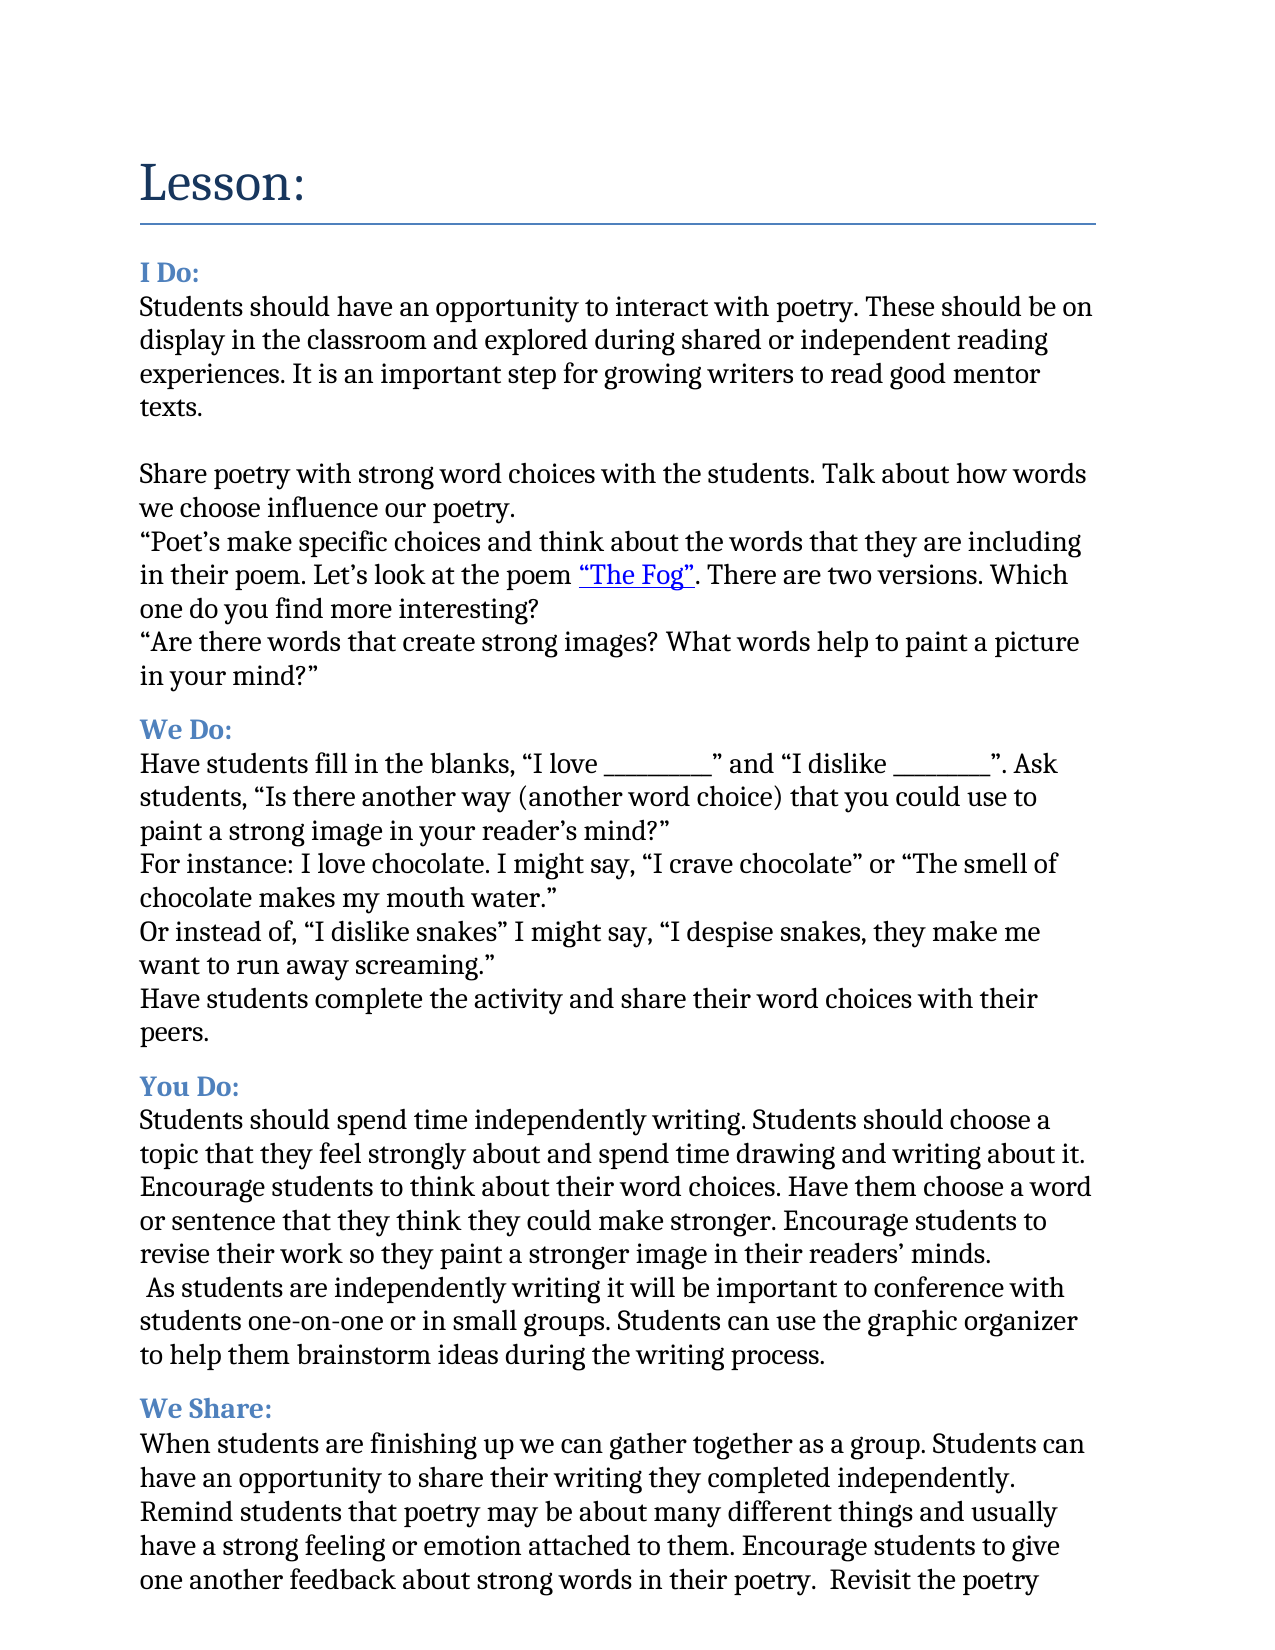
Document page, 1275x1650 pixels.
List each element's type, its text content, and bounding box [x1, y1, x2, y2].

text Have students complete the activity and share their word choices with their peers. [139, 982, 1096, 1049]
text Or instead of, “I dislike snakes” I might say, “I despise snakes, they make me want to run away screaming.” [139, 915, 1096, 982]
title Lesson: [139, 152, 1096, 225]
text Share poetry with strong word choices with the students. Talk about how words we choose influence our poetry. [139, 458, 1096, 525]
text “Poet’s make specific choices and think about the words that they are including in their poem. Let’s look at the poem “The Fog”. There are two versions. Which one do you find more interesting? [139, 525, 1096, 625]
text As students are independently writing it will be important to conference with students one-on-one or in small groups. Students can use the graphic organizer to help them brainstorm ideas during the writing process. [139, 1271, 1096, 1372]
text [139, 1426, 1096, 1596]
text For instance: I love chocolate. I might say, “I crave chocolate” or “The smell of chocolate makes my mouth water.” [139, 848, 1096, 915]
text Have students fill in the blanks, “I love __________” and “I dislike _________”. Ask students, “Is there another way (another word choice) that you could use to paint a strong image in your reader’s mind?” [139, 747, 1096, 848]
subtitle We Do: [139, 713, 1096, 747]
subtitle I Do: [139, 256, 1096, 289]
subtitle You Do: [139, 1070, 1096, 1103]
text “Are there words that create strong images? What words help to paint a picture in your mind?” [139, 626, 1096, 693]
text Students should have an opportunity to interact with poetry. These should be on display in the classroom and explored during shared or independent reading experiences. It is an important step for growing writers to read good mentor texts. [139, 290, 1096, 424]
text Students should spend time independently writing. Students should choose a topic that they feel strongly about and spend time drawing and writing about it. Encourage students to think about their word choices. Have them choose a word or sentence that they think they could make stronger. Encourage students to revise their work so they paint a stronger image in their readers’ minds. [139, 1103, 1096, 1271]
subtitle We Share: [139, 1392, 1096, 1426]
